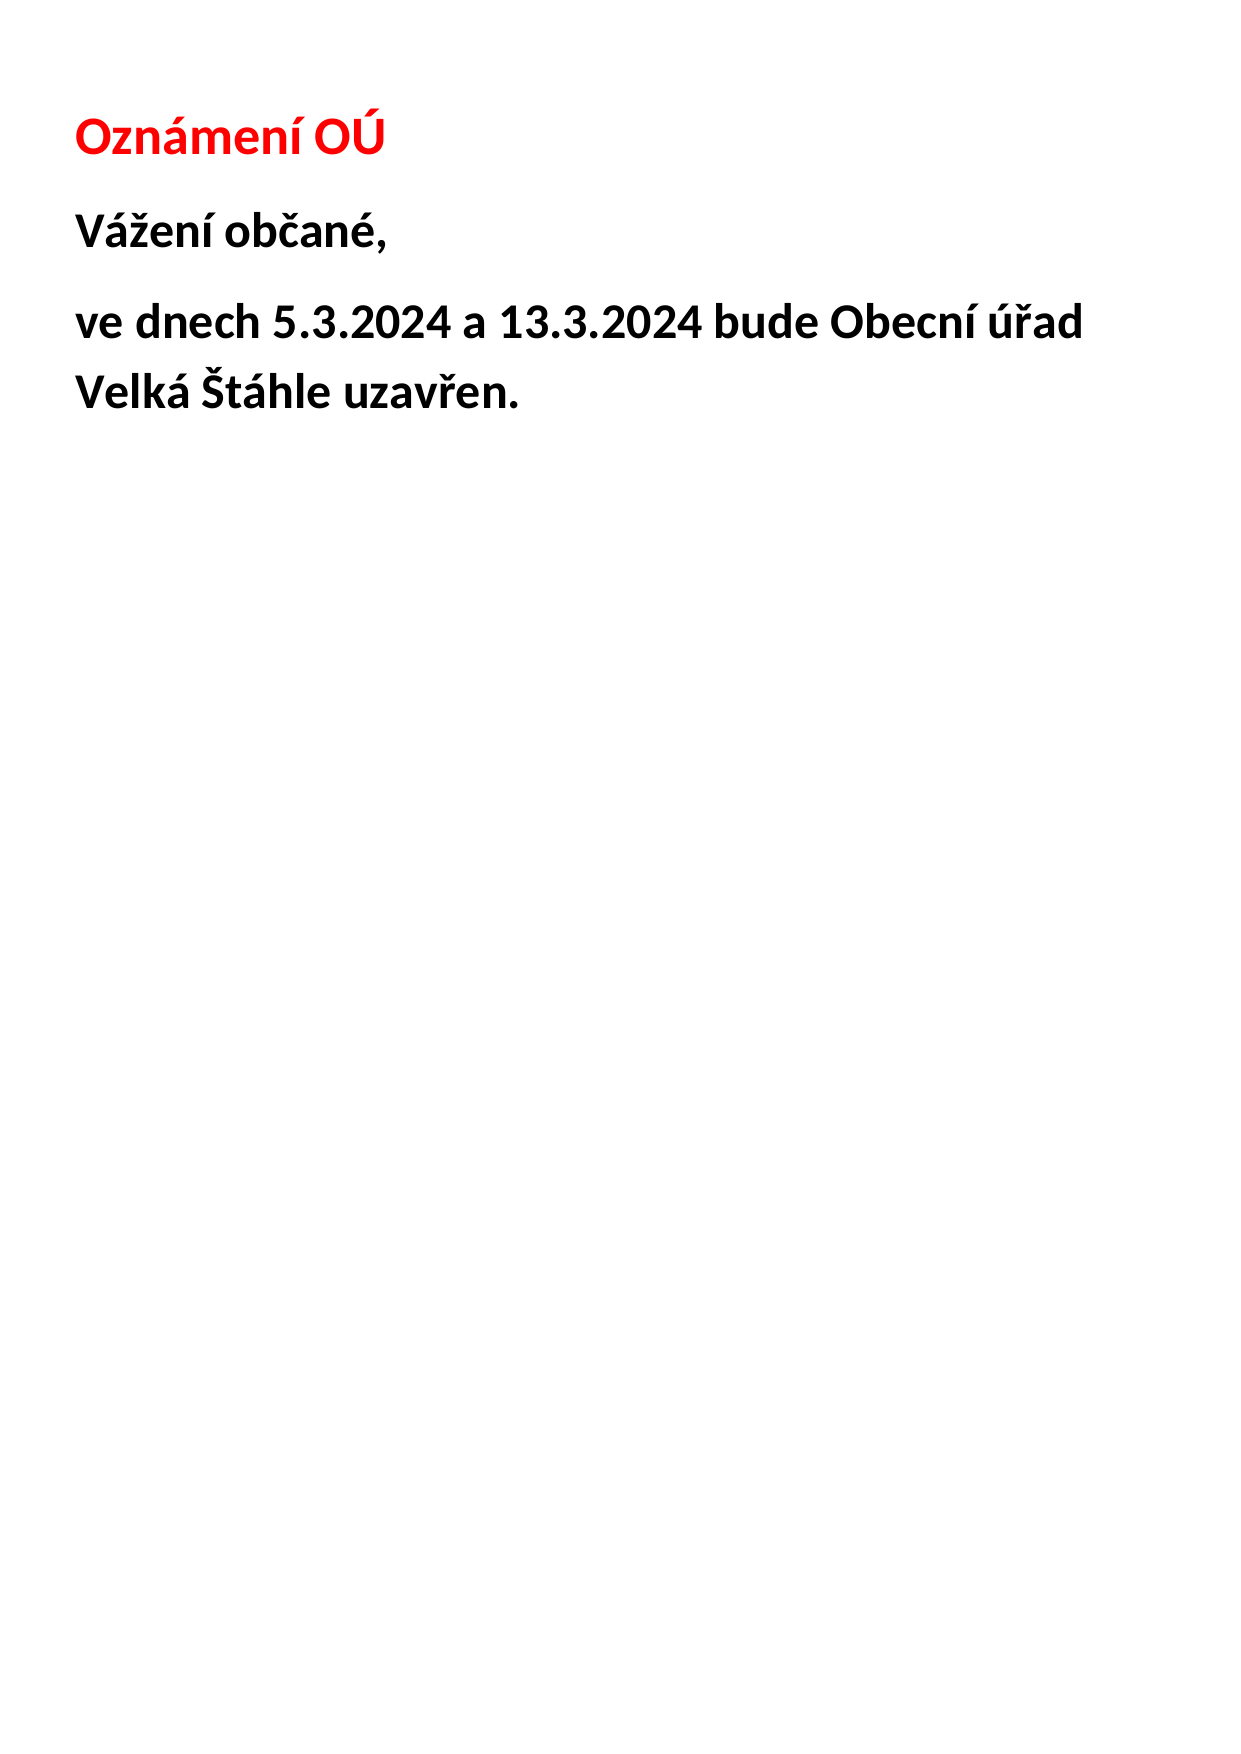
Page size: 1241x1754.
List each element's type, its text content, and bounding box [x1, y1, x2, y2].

text ve dnech 5.3.2024 a 13.3.2024 bude Obecní úřad Velká Štáhle uzavřen. [75, 289, 1165, 421]
text Oznámení OÚ [75, 102, 1165, 168]
text Vážení občané, [75, 199, 1165, 260]
